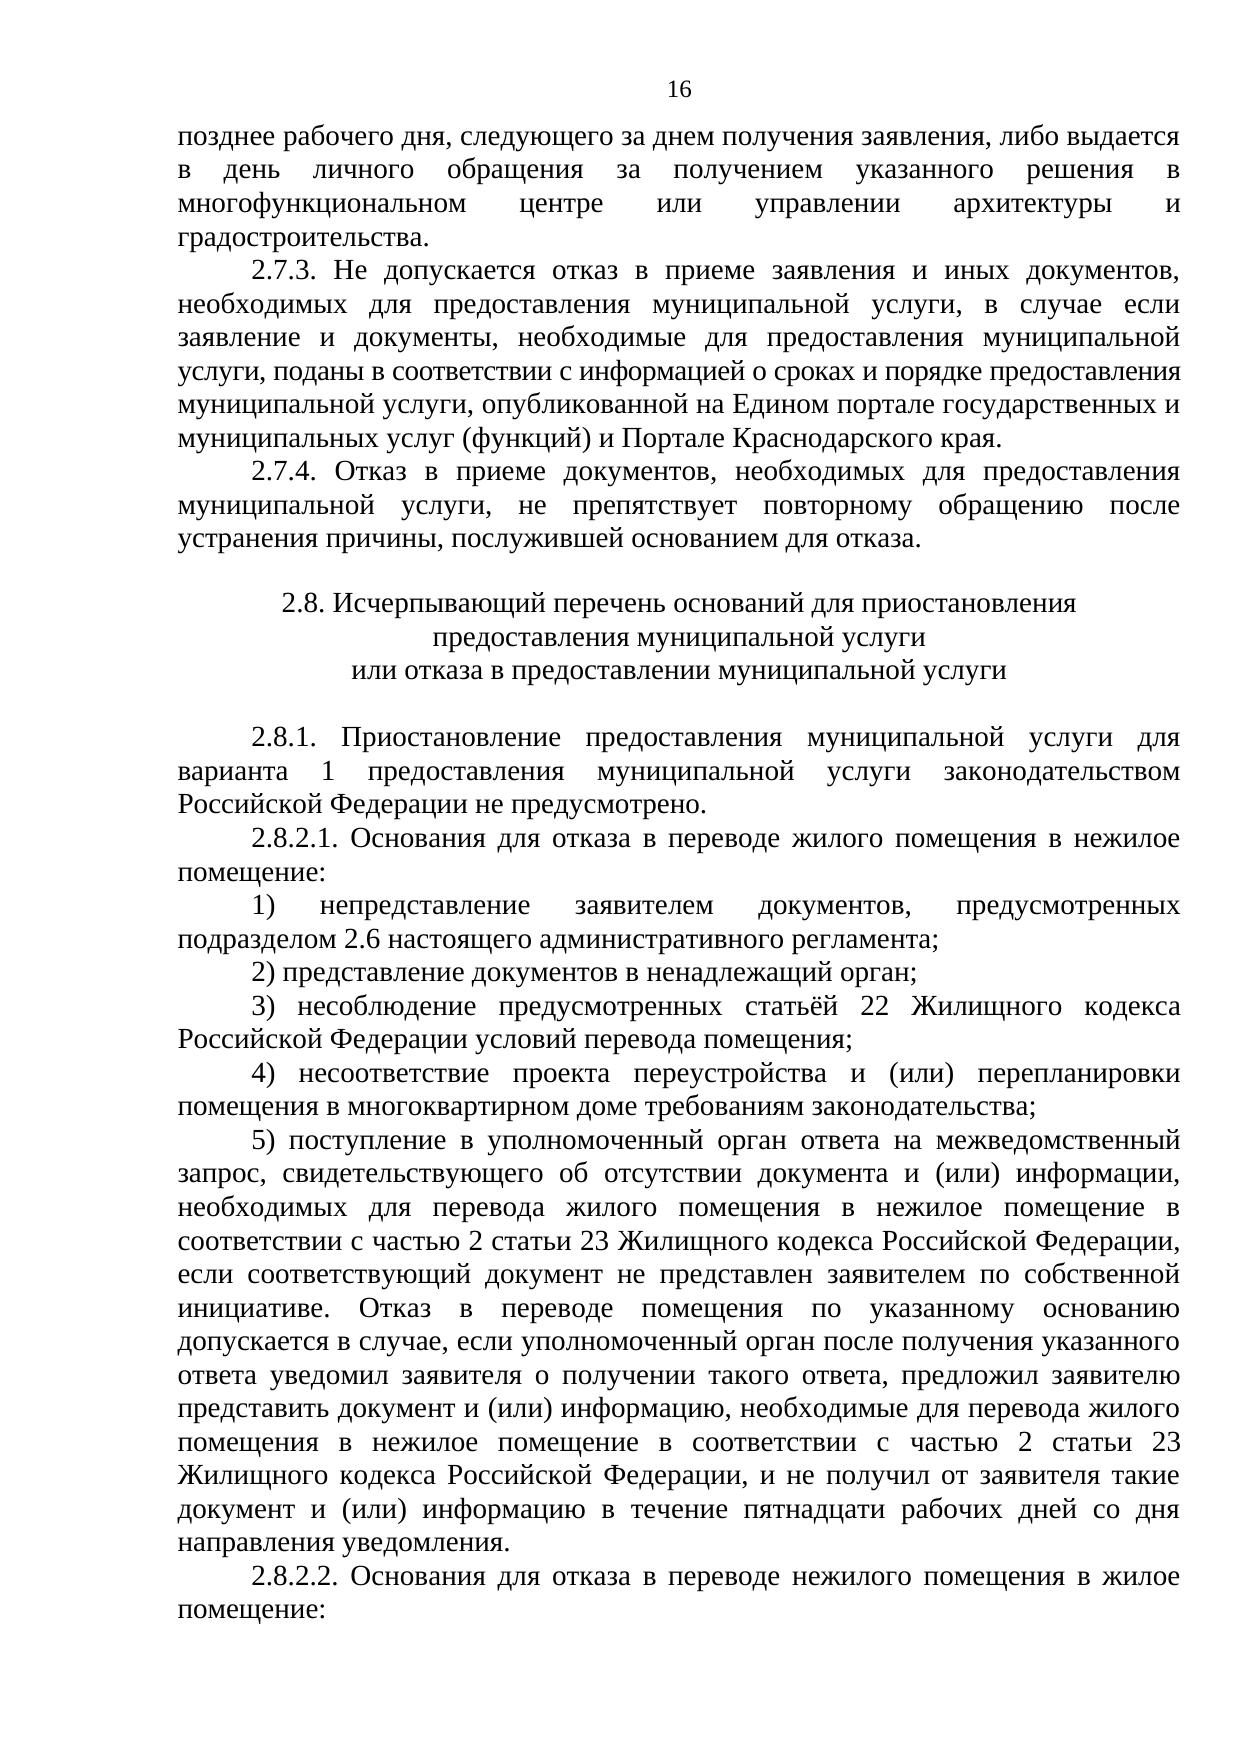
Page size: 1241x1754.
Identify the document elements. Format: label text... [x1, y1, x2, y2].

text 2.8.2.1. Основания для отказа в переводе жилого помещения в нежилое помещение: [177, 820, 1181, 887]
text 2.8. Исчерпывающий перечень оснований для приостановления [177, 585, 1181, 619]
text 2.7.3. Не допускается отказ в приеме заявления и иных документов, необходимых для предоставления муниципальной услуги, в случае если заявление и документы, необходимые для предоставления муниципальной услуги, поданы в соответствии с информацией о сроках и порядке предоставления муниципальной услуги, опубликованной на Едином портале государственных и муниципальных услуг (функций) и Портале Краснодарского края. [177, 252, 1181, 453]
text 2.8.1. Приостановление предоставления муниципальной услуги для варианта 1 предоставления муниципальной услуги законодательством Российской Федерации не предусмотрено. [177, 719, 1181, 820]
text 1) непредставление заявителем документов, предусмотренных подразделом 2.6 настоящего административного регламента; [177, 887, 1181, 954]
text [177, 118, 1181, 252]
text 3) несоблюдение предусмотренных статьёй 22 Жилищного кодекса Российской Федерации условий перевода помещения; [177, 988, 1181, 1055]
text 4) несоответствие проекта переустройства и (или) перепланировки помещения в многоквартирном доме требованиям законодательства; [177, 1055, 1181, 1122]
text 5) поступление в уполномоченный орган ответа на межведомственный запрос, свидетельствующего об отсутствии документа и (или) информации, необходимых для перевода жилого помещения в нежилое помещение в соответствии с частью 2 статьи 23 Жилищного кодекса Российской Федерации, если соответствующий документ не представлен заявителем по собственной инициативе. Отказ в переводе помещения по указанному основанию допускается в случае, если уполномоченный орган после получения указанного ответа уведомил заявителя о получении такого ответа, предложил заявителю представить документ и (или) информацию, необходимые для перевода жилого помещения в нежилое помещение в соответствии с частью 2 статьи 23 Жилищного кодекса Российской Федерации, и не получил от заявителя такие документ и (или) информацию в течение пятнадцати рабочих дней со дня направления уведомления. [177, 1122, 1181, 1558]
text 2.8.2.2. Основания для отказа в переводе нежилого помещения в жилое помещение: [177, 1558, 1181, 1625]
text предоставления муниципальной услуги [177, 619, 1181, 652]
text или отказа в предоставлении муниципальной услуги [177, 652, 1181, 686]
text 2.7.4. Отказ в приеме документов, необходимых для предоставления муниципальной услуги, не препятствует повторному обращению после устранения причины, послужившей основанием для отказа. [177, 453, 1181, 554]
text 2) представление документов в ненадлежащий орган; [177, 954, 1181, 988]
